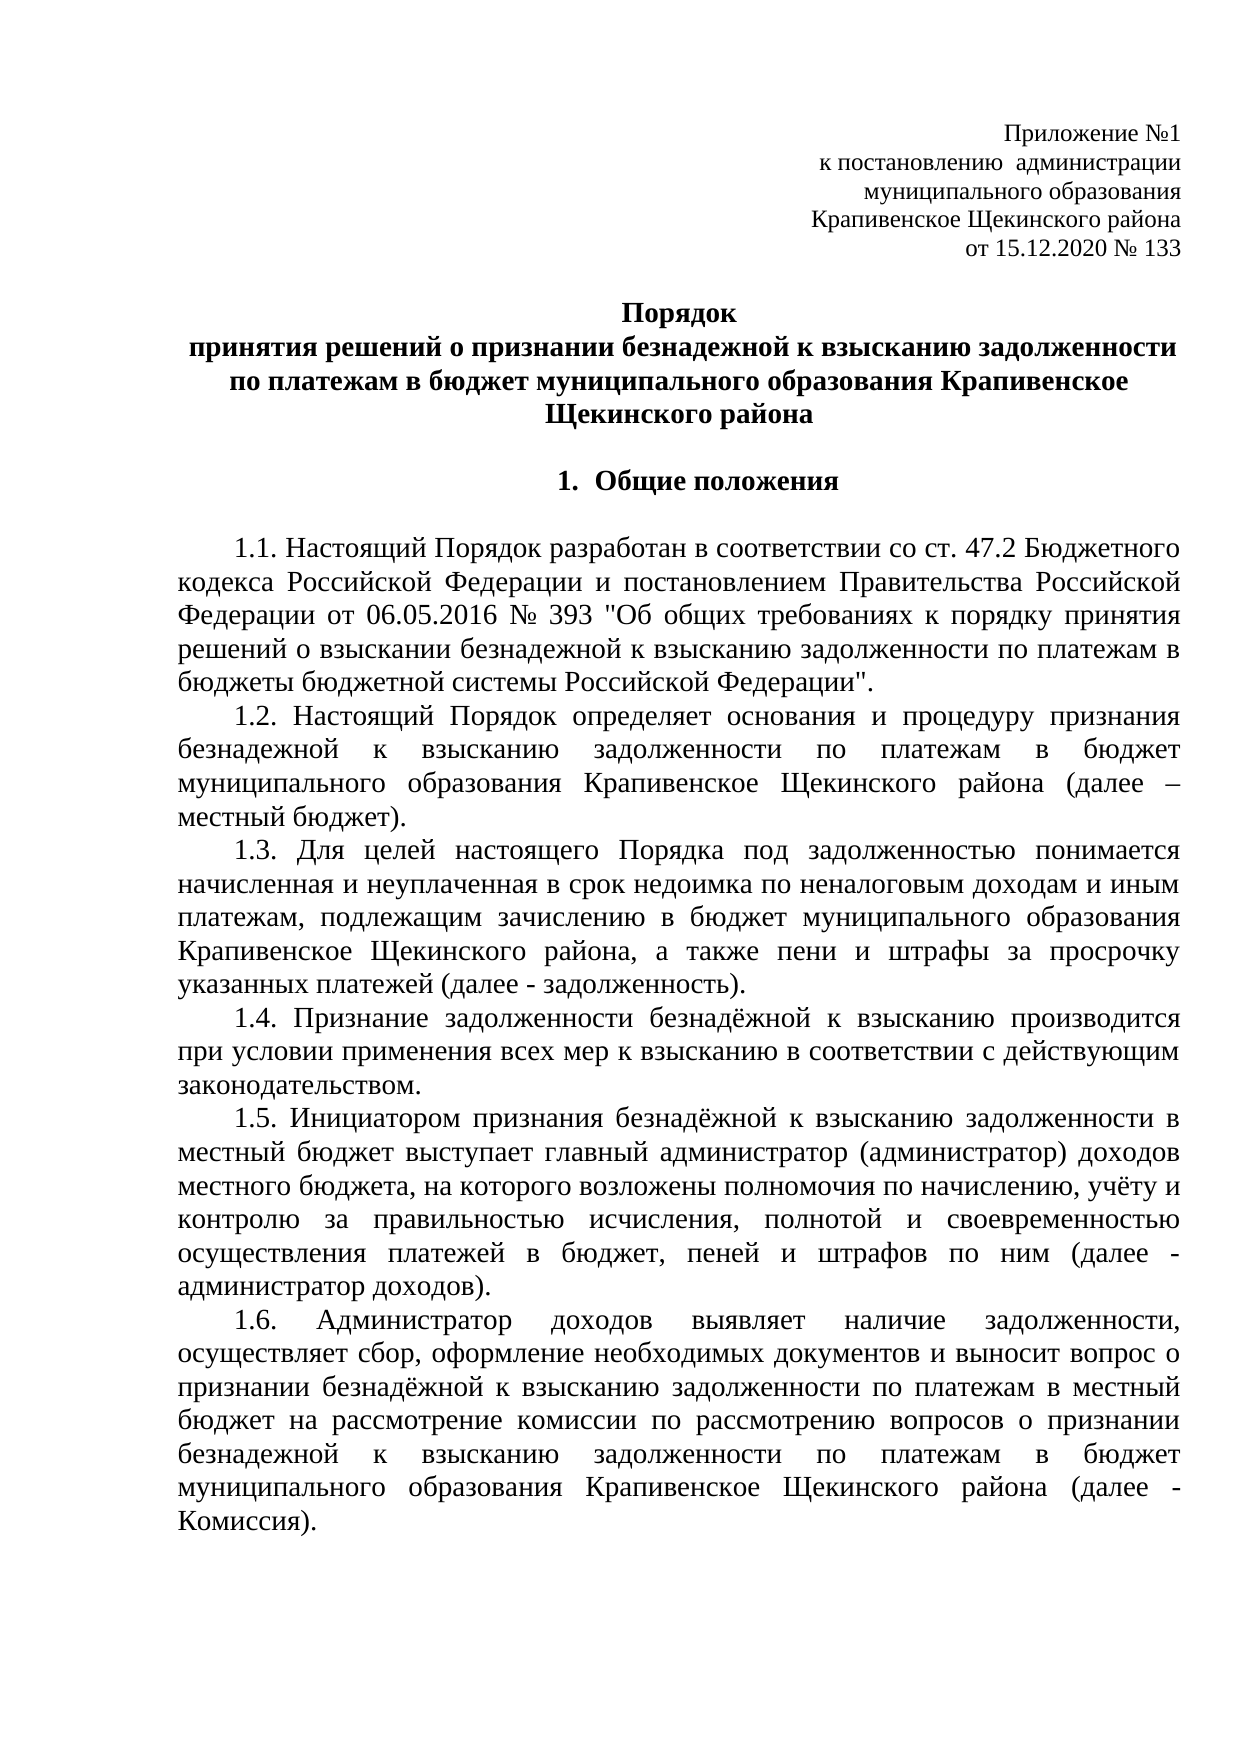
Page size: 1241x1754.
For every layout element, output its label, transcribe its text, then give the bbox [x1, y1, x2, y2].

text Приложение №1 [753, 118, 1181, 147]
text 1.2. Настоящий Порядок определяет основания и процедуру признания безнадежной к взысканию задолженности по платежам в бюджет муниципального образования Крапивенское Щекинского района (далее – местный бюджет). [177, 698, 1181, 832]
text Крапивенское Щекинского района [753, 204, 1181, 233]
text 1.1. Настоящий Порядок разработан в соответствии со ст. 47.2 Бюджетного кодекса Российской Федерации и постановлением Правительства Российской Федерации от 06.05.2016 № 393 "Об общих требованиях к порядку принятия решений о взыскании безнадежной к взысканию задолженности по платежам в бюджеты бюджетной системы Российской Федерации". [177, 530, 1181, 698]
text 1.5. Инициатором признания безнадёжной к взысканию задолженности в местный бюджет выступает главный администратор (администратор) доходов местного бюджета, на которого возложены полномочия по начислению, учёту и контролю за правильностью исчисления, полнотой и своевременностью осуществления платежей в бюджет, пеней и штрафов по ним (далее - администратор доходов). [177, 1101, 1181, 1302]
text 1.6. Администратор доходов выявляет наличие задолженности, осуществляет сбор, оформление необходимых документов и выносит вопрос о признании безнадёжной к взысканию задолженности по платежам в местный бюджет на рассмотрение комиссии по рассмотрению вопросов о признании безнадежной к взысканию задолженности по платежам в бюджет муниципального образования Крапивенское Щекинского района (далее - Комиссия). [177, 1302, 1181, 1537]
text к постановлению администрации [753, 147, 1181, 176]
text принятия решений о признании безнадежной к взысканию задолженности по платежам в бюджет муниципального образования Крапивенское Щекинского района [177, 329, 1181, 430]
text 1.4. Признание задолженности безнадёжной к взысканию производится при условии применения всех мер к взысканию в соответствии с действующим законодательством. [177, 1000, 1181, 1101]
list Общие положения [215, 463, 1181, 497]
text муниципального образования [753, 176, 1181, 204]
text от 15.12.2020 № 133 [753, 233, 1181, 262]
text Порядок [177, 296, 1181, 329]
text 1.3. Для целей настоящего Порядка под задолженностью понимается начисленная и неуплаченная в срок недоимка по неналоговым доходам и иным платежам, подлежащим зачислению в бюджет муниципального образования Крапивенское Щекинского района, а также пени и штрафы за просрочку указанных платежей (далее - задолженность). [177, 832, 1181, 1000]
